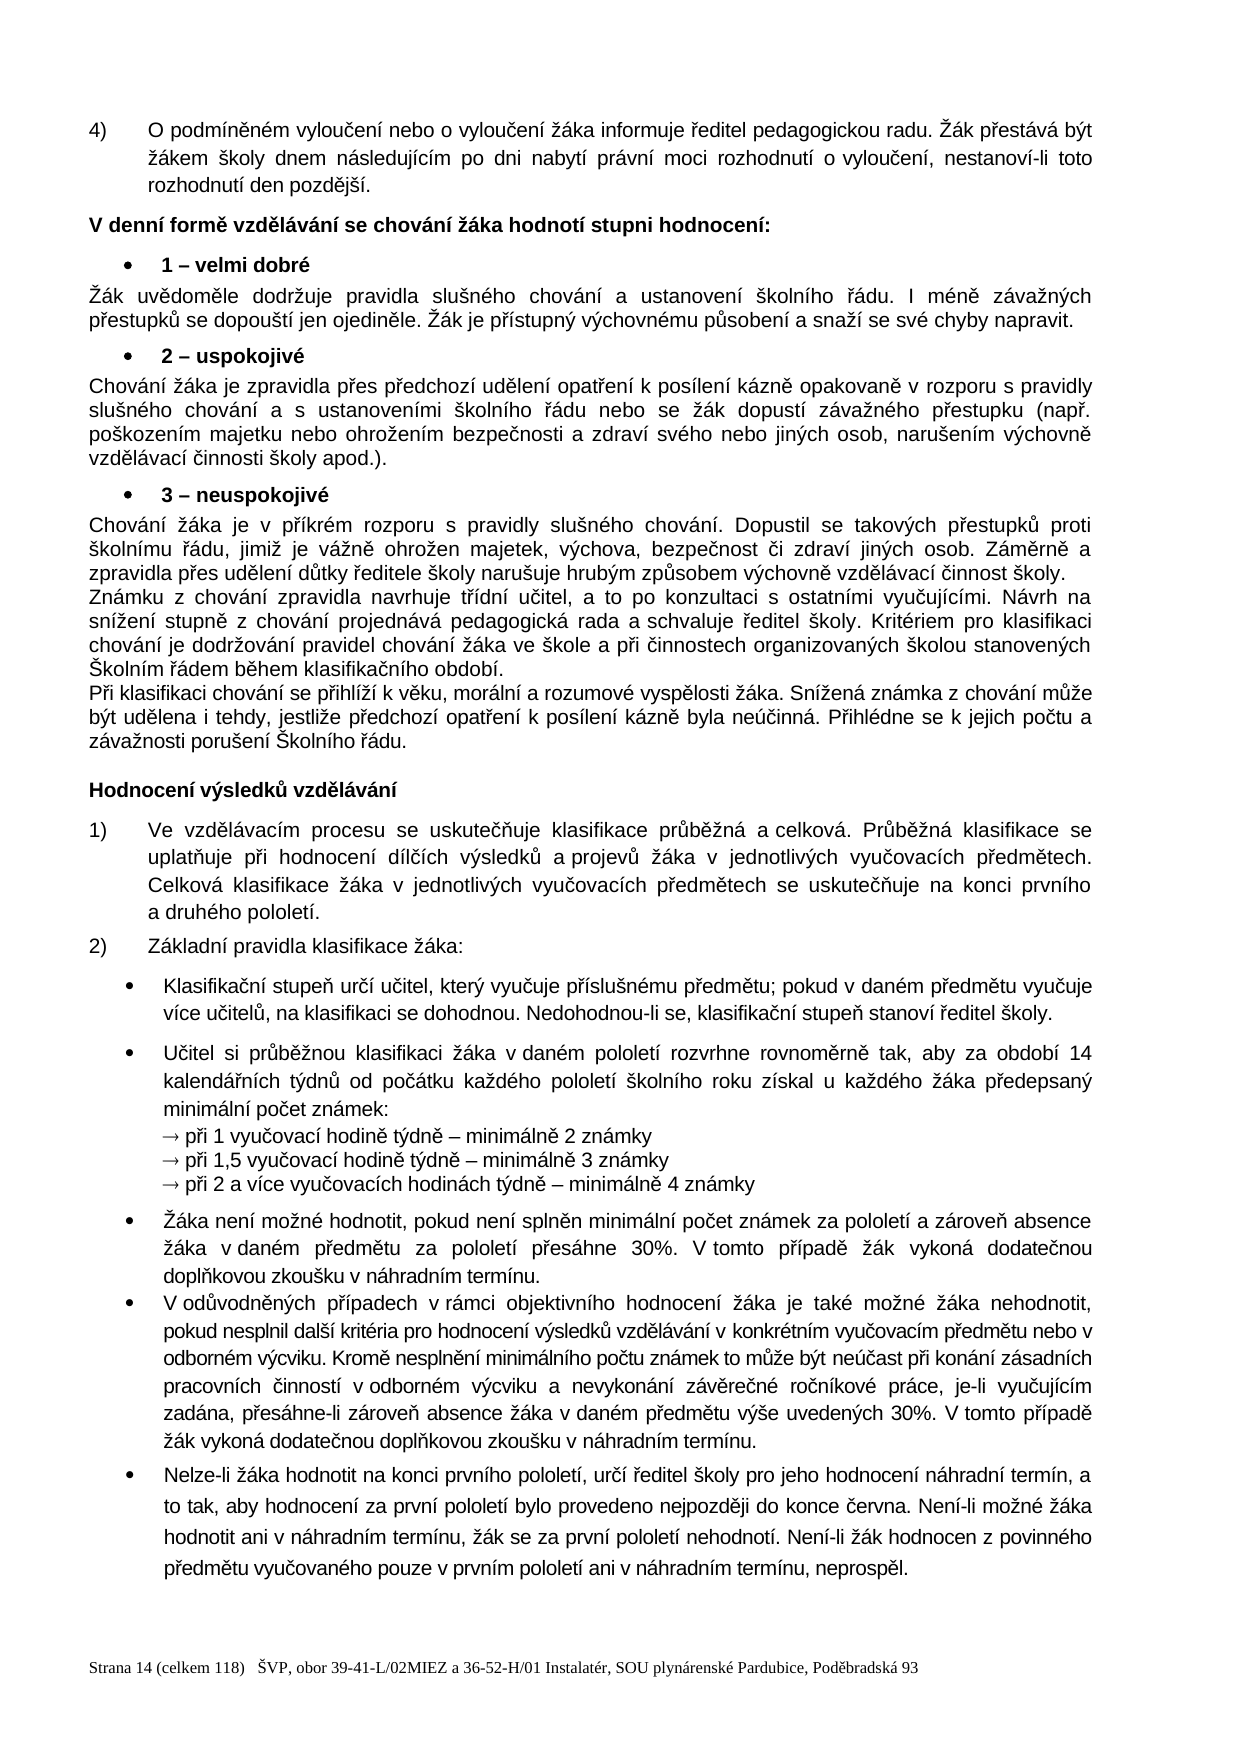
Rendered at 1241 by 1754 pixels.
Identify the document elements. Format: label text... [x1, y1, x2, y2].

list Učitel si průběžnou klasifikaci žáka v daném pololetí rozvrhne rovnoměrně tak, aby za období 14 kalendářních týdnů od počátku každého pololetí školního roku získal u každého žáka předepsaný minimální počet známek: [126, 1041, 1092, 1120]
list Nelze-li žáka hodnotit na konci prvního pololetí, určí ředitel školy pro jeho hodnocení náhradní termín, a to tak, aby hodnocení za první pololetí bylo provedeno nejpozději do konce června. Není-li možné žáka hodnotit ani v náhradním termínu, žák se za první pololetí nehodnotí. Není-li žák hodnocen z povinného předmětu vyučovaného pouze v prvním pololetí ani v náhradním termínu, neprospěl. [126, 1462, 1092, 1580]
text Známku z chování zpravidla navrhuje třídní učitel, a to po konzultaci s ostatními vyučujícími. Návrh na snížení stupně z chování projednává pedagogická rada a schvaluje ředitel školy. Kritériem pro klasifikaci chování je dodržování pravidel chování žáka ve škole a při činnostech organizovaných školou stanovených Školním řádem během klasifikačního období. [89, 585, 1092, 681]
list Žáka není možné hodnotit, pokud není splněn minimální počet známek za pololetí a zároveň absence žáka v daném předmětu za pololetí přesáhne 30%. V tomto případě žák vykoná dodatečnou doplňkovou zkoušku v náhradním termínu. [126, 1208, 1092, 1288]
list při 1 vyučovací hodině týdně – minimálně 2 známky [162, 1124, 1092, 1148]
list při 2 a více vyučovacích hodinách týdně – minimálně 4 známky [162, 1172, 1092, 1196]
text Žák uvědoměle dodržuje pravidla slušného chování a ustanovení školního řádu. I méně závažných přestupků se dopouští jen ojediněle. Žák je přístupný výchovnému působení a snaží se své chyby napravit. [89, 283, 1092, 331]
list Ve vzdělávacím procesu se uskutečňuje klasifikace průběžná a celková. Průběžná klasifikace se uplatňuje při hodnocení dílčích výsledků a projevů žáka v jednotlivých vyučovacích předmětech. Celková klasifikace žáka v jednotlivých vyučovacích předmětech se uskutečňuje na konci prvního a druhého pololetí. [89, 817, 1092, 924]
list 1 – velmi dobré [124, 253, 1092, 277]
list 2 – uspokojivé [124, 344, 1092, 368]
list Klasifikační stupeň určí učitel, který vyučuje příslušnému předmětu; pokud v daném předmětu vyučuje více učitelů, na klasifikaci se dohodnou. Nedohodnou-li se, klasifikační stupeň stanoví ředitel školy. [126, 974, 1092, 1025]
list 3 – neuspokojivé [124, 482, 1092, 507]
list O podmíněném vyloučení nebo o vyloučení žáka informuje ředitel pedagogickou radu. Žák přestává být žákem školy dnem následujícím po dni nabytí právní moci rozhodnutí o vyloučení, nestanoví-li toto rozhodnutí den pozdější. [89, 118, 1092, 197]
text Chování žáka je v příkrém rozporu s pravidly slušného chování. Dopustil se takových přestupků proti školnímu řádu, jimiž je vážně ohrožen majetek, výchova, bezpečnost či zdraví jiných osob. Záměrně a zpravidla přes udělení důtky ředitele školy narušuje hrubým způsobem výchovně vzdělávací činnost školy. [89, 513, 1092, 585]
list V odůvodněných případech v rámci objektivního hodnocení žáka je také možné žáka nehodnotit, pokud nesplnil další kritéria pro hodnocení výsledků vzdělávání v konkrétním vyučovacím předmětu nebo v odborném výcviku. Kromě nesplnění minimálního počtu známek to může být neúčast při konání zásadních pracovních činností v odborném výcviku a nevykonání závěrečné ročníkové práce, je-li vyučujícím zadána, přesáhne-li zároveň absence žáka v daném předmětu výše uvedených 30%. V tomto případě žák vykoná dodatečnou doplňkovou zkoušku v náhradním termínu. [126, 1291, 1092, 1453]
list při 1,5 vyučovací hodině týdně – minimálně 3 známky [162, 1148, 1092, 1172]
text Chování žáka je zpravidla přes předchozí udělení opatření k posílení kázně opakovaně v rozporu s pravidly slušného chování a s ustanoveními školního řádu nebo se žák dopustí závažného přestupku (např. poškozením majetku nebo ohrožením bezpečnosti a zdraví svého nebo jiných osob, narušením výchovně vzdělávací činnosti školy apod.). [89, 374, 1092, 470]
text V denní formě vzdělávání se chování žáka hodnotí stupni hodnocení: [89, 213, 1092, 237]
text Hodnocení výsledků vzdělávání [89, 777, 1092, 801]
list Při klasifikaci chování se přihlíží k věku, morální a rozumové vyspělosti žáka. Snížená známka z chování může být udělena i tehdy, jestliže předchozí opatření k posílení kázně byla neúčinná. Přihlédne se k jejich počtu a závažnosti porušení Školního řádu. [89, 681, 1092, 752]
list Základní pravidla klasifikace žáka: [89, 934, 1092, 958]
